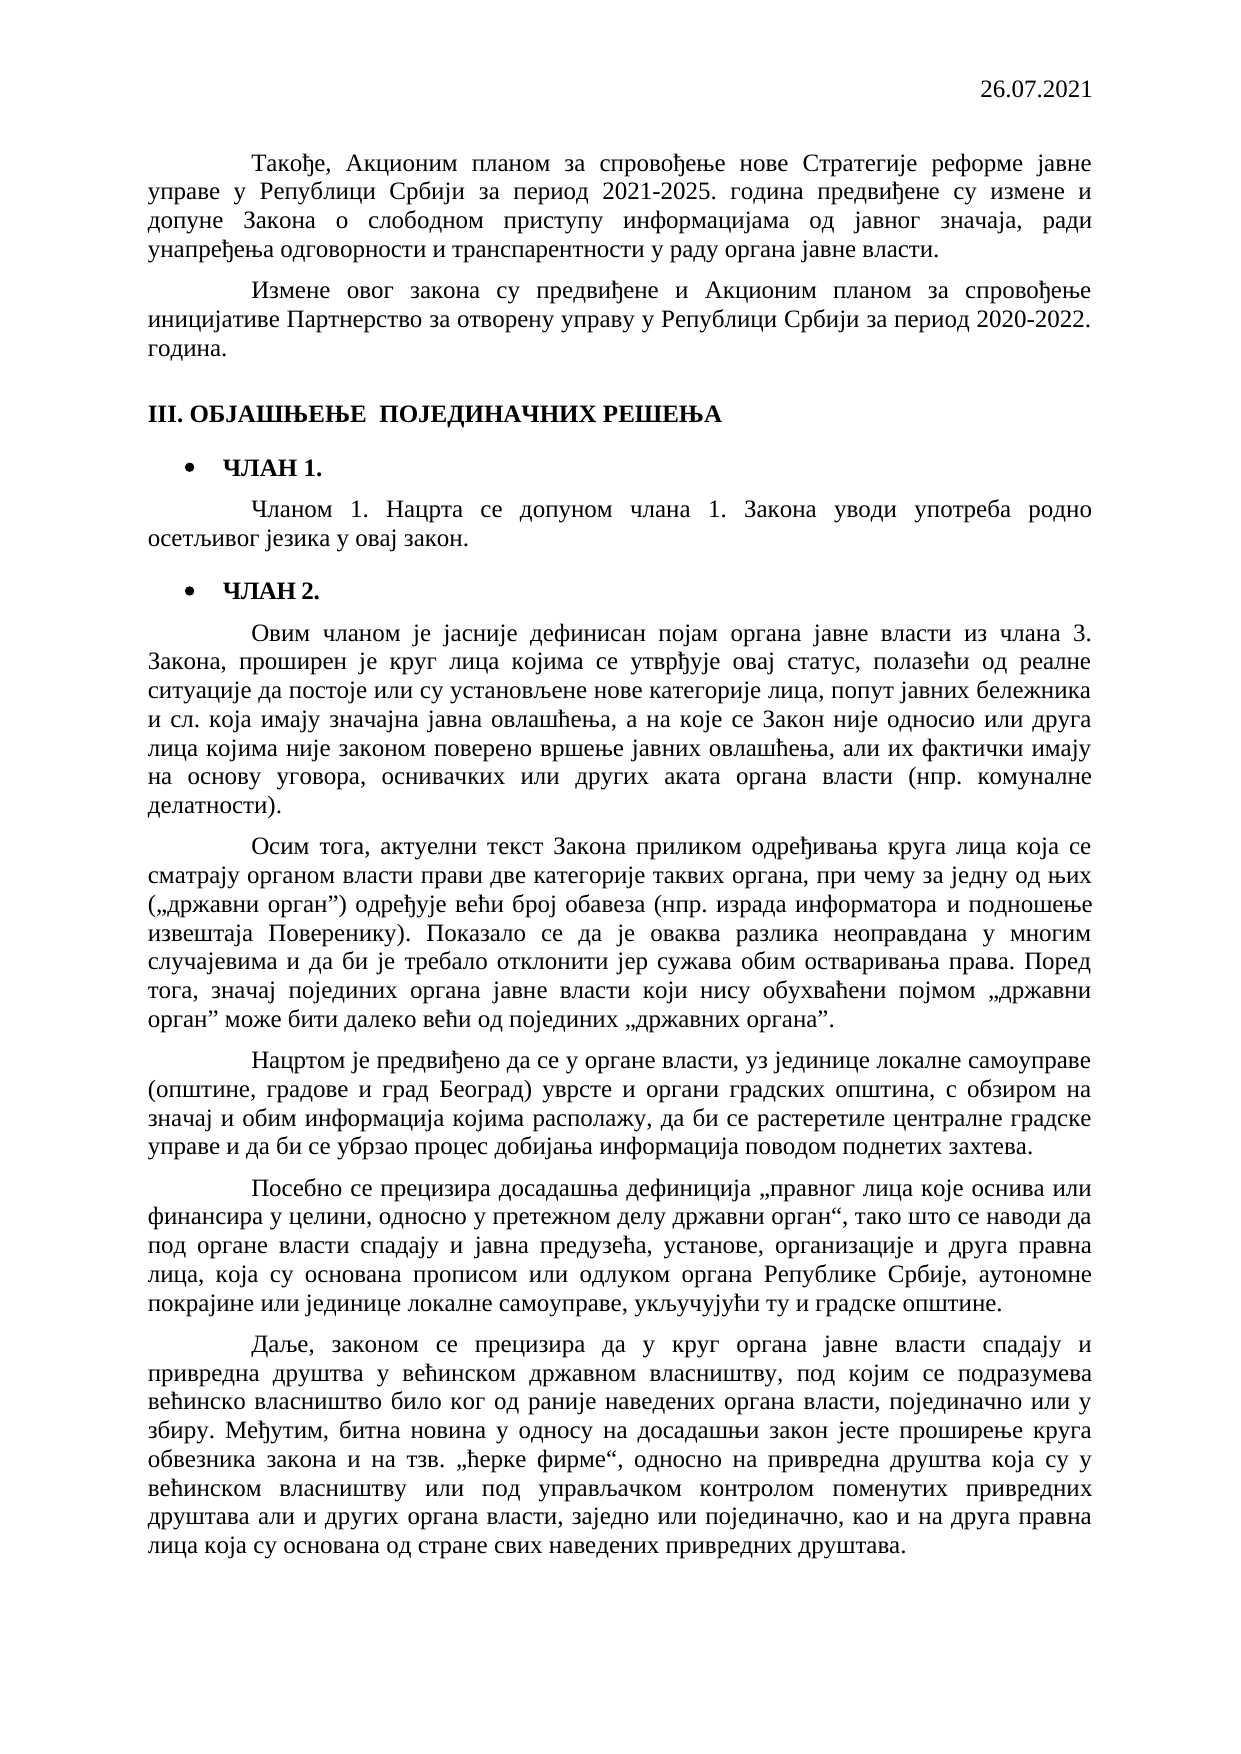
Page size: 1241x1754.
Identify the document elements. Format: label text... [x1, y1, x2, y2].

text Чланом 1. Нацрта се допуном члана 1. Закона уводи употреба родно осетљивог језика у овај закон. [148, 494, 1093, 551]
text III. ОБЈАШЊЕЊЕ ПОЈЕДИНАЧНИХ РЕШЕЊА [148, 399, 1093, 428]
text Овим чланом је јасније дефинисан појам органа јавне власти из члана 3. Закона, проширен је круг лица којима се утврђује овај статус, полазећи од реалне ситуације да постоје или су установљене нове категорије лица, попут јавних бележника и сл. која имају значајна јавна овлашћења, а на које се Закон није односио или друга лица којима није законом поверено вршење јавних овлашћења, али их фактички имају на основу уговора, оснивачких или других аката органа власти (нпр. комуналне делатности). [148, 618, 1093, 819]
list ЧЛАН 1. [185, 453, 1093, 481]
list ЧЛАН 2. [185, 576, 1093, 605]
text Такође, Акционим планом за спровођење нове Стратегије реформе јавне управе у Републици Србији за период 2021-2025. година предвиђене су измене и допуне Закона о слободном приступу информацијама од јавног значаја, ради унапређења одговорности и транспарентности у раду органа јавне власти. [148, 148, 1093, 263]
text Нацртом је предвиђено да се у органе власти, уз јединице локалне самоуправе (општине, градове и град Београд) уврсте и органи градских општина, с обзиром на значај и обим информација којима располажу, да би се растеретиле централне градске управе и да би се убрзао процес добијања информација поводом поднетих захтева. [148, 1045, 1093, 1160]
text Измене овог закона су предвиђене и Акционим планом за спровођење иницијативе Партнерство за отворену управу у Републици Србији за период 2020-2022. година. [148, 275, 1093, 361]
text Осим тога, актуелни текст Закона приликом одређивања круга лица која се сматрају органом власти прави две категорије таквих органа, при чему за једну од њих („државни орган”) одређује већи број обавеза (нпр. израда информатора и подношење извештаја Поверенику). Показало се да је оваква разлика неоправдана у многим случајевима и да би је требало отклонити јер сужава обим остваривања права. Поред тога, значај појединих органа јавне власти који нису обухваћени појмом „државни орган” може бити далеко већи од појединих „државних органа”. [148, 831, 1093, 1033]
text Посебно се прецизира досадашња дефиниција „правног лица које оснива или финансира у целини, односно у претежном делу државни орган“, тако што се наводи да под органе власти спадају и јавна предузећа, установе, организације и друга правна лица, која су основана прописом или одлуком органа Републике Србије, аутономне покрајине или јединице локалне самоуправе, укључујући ту и градске општине. [148, 1173, 1093, 1316]
text Даље, законом се прецизира да у круг органа јавне власти спадају и привредна друштва у већинском државном власништву, под којим се подразумева већинско власништво било ког од раније наведених органа власти, појединачно или у збиру. Међутим, битна новина у односу на досадашњи закон јесте проширење круга обвезника закона и на тзв. „ћерке фирме“, односно на привредна друштва која су у већинском власништву или под управљачком контролом поменутих привредних друштава али и других органа власти, заједно или појединачно, као и на друга правна лица која су основана од стране свих наведених привредних друштава. [148, 1329, 1093, 1559]
